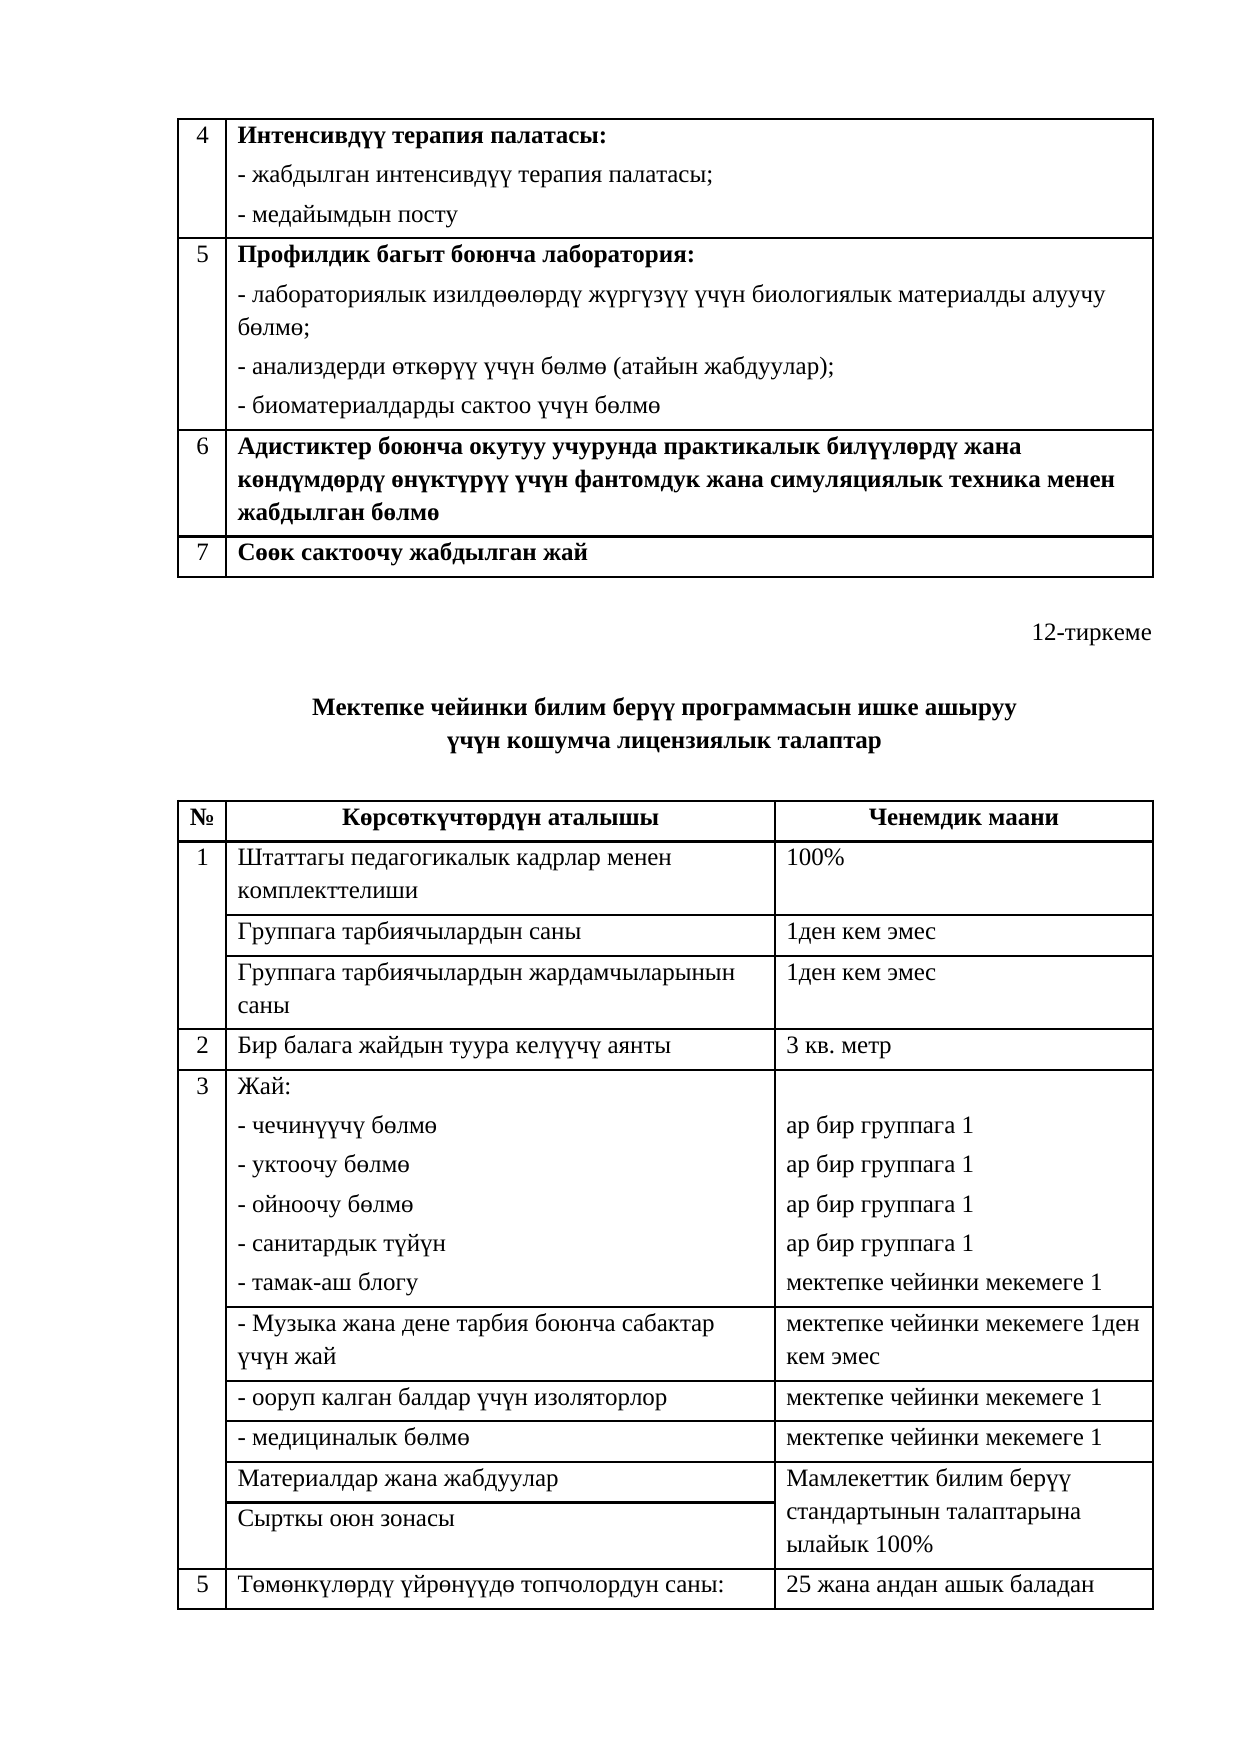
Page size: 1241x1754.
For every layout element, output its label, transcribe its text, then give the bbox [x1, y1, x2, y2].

table_cell 5 [179, 239, 225, 429]
table_cell 2 [179, 1030, 225, 1069]
table_cell мектепке чейинки мекемеге 1 [776, 1382, 1152, 1420]
table_cell Бир балага жайдын туура келүүчү аянты [227, 1030, 774, 1069]
table_cell 7 [179, 538, 225, 576]
table_cell 100% [776, 843, 1152, 914]
table_cell Профилдик багыт боюнча лаборатория: - лабораториялык изилдөөлөрдү жүргүзүү үчүн биологиялык материалды алуучу бөлмө; - анализдерди өткөрүү үчүн бөлмө (атайын жабдуулар); - биоматериалдарды сактоо үчүн бөлмө [227, 239, 1152, 429]
table_cell 3 [179, 1071, 225, 1567]
table_cell 1ден кем эмес [776, 957, 1152, 1028]
table_cell 4 [179, 120, 225, 237]
table_cell Штаттагы педагогикалык кадрлар менен комплекттелиши [227, 843, 774, 914]
table_cell Мамлекеттик билим берүү стандартынын талаптарына ылайык 100% [776, 1463, 1152, 1567]
table_cell 1 [179, 843, 225, 1028]
table_cell Сырткы оюн зонасы [227, 1504, 774, 1567]
table_cell - ооруп калган балдар үчүн изоляторлор [227, 1382, 774, 1420]
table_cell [227, 1570, 774, 1608]
table_cell 5 [179, 1570, 225, 1608]
table_header № [179, 802, 225, 840]
table_header Көрсөткүчтөрдүн аталышы [227, 802, 774, 840]
table_cell мектепке чейинки мекемеге 1ден кем эмес [776, 1308, 1152, 1379]
table_cell мектепке чейинки мекемеге 1 [776, 1422, 1152, 1461]
table_cell 6 [179, 431, 225, 535]
table_cell Сөөк сактоочу жабдылган жай [227, 538, 1152, 576]
table_cell Жай: - чечинүүчү бөлмө - уктоочу бөлмө - ойноочу бөлмө - санитардык түйүн - тамак-аш блогу [227, 1071, 774, 1306]
table_cell - медициналык бөлмө [227, 1422, 774, 1461]
table_cell Материалдар жана жабдуулар [227, 1463, 774, 1501]
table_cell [776, 1570, 1152, 1608]
table_header Ченемдик маани [776, 802, 1152, 840]
table_cell Интенсивдүү терапия палатасы: - жабдылган интенсивдүү терапия палатасы; - медайымдын посту [227, 120, 1152, 237]
text 12-тиркеме [177, 617, 1152, 646]
table_cell - Музыка жана дене тарбия боюнча сабактар үчүн жай [227, 1308, 774, 1379]
table_cell 1ден кем эмес [776, 916, 1152, 955]
text Мектепке чейинки билим берүү программасын ишке ашыруу үчүн кошумча лицензиялык талаптар [295, 692, 1033, 754]
table_cell Группага тарбиячылардын жардамчыларынын саны [227, 957, 774, 1028]
table_cell 3 кв. метр [776, 1030, 1152, 1069]
table_cell ар бир группага 1 ар бир группага 1 ар бир группага 1 ар бир группага 1 мектепке чейинки мекемеге 1 [776, 1071, 1152, 1306]
table_cell Группага тарбиячылардын саны [227, 916, 774, 955]
table_cell Адистиктер боюнча окутуу учурунда практикалык билүүлөрдү жана көндүмдөрдү өнүктүрүү үчүн фантомдук жана симуляциялык техника менен жабдылган бөлмө [227, 431, 1152, 535]
